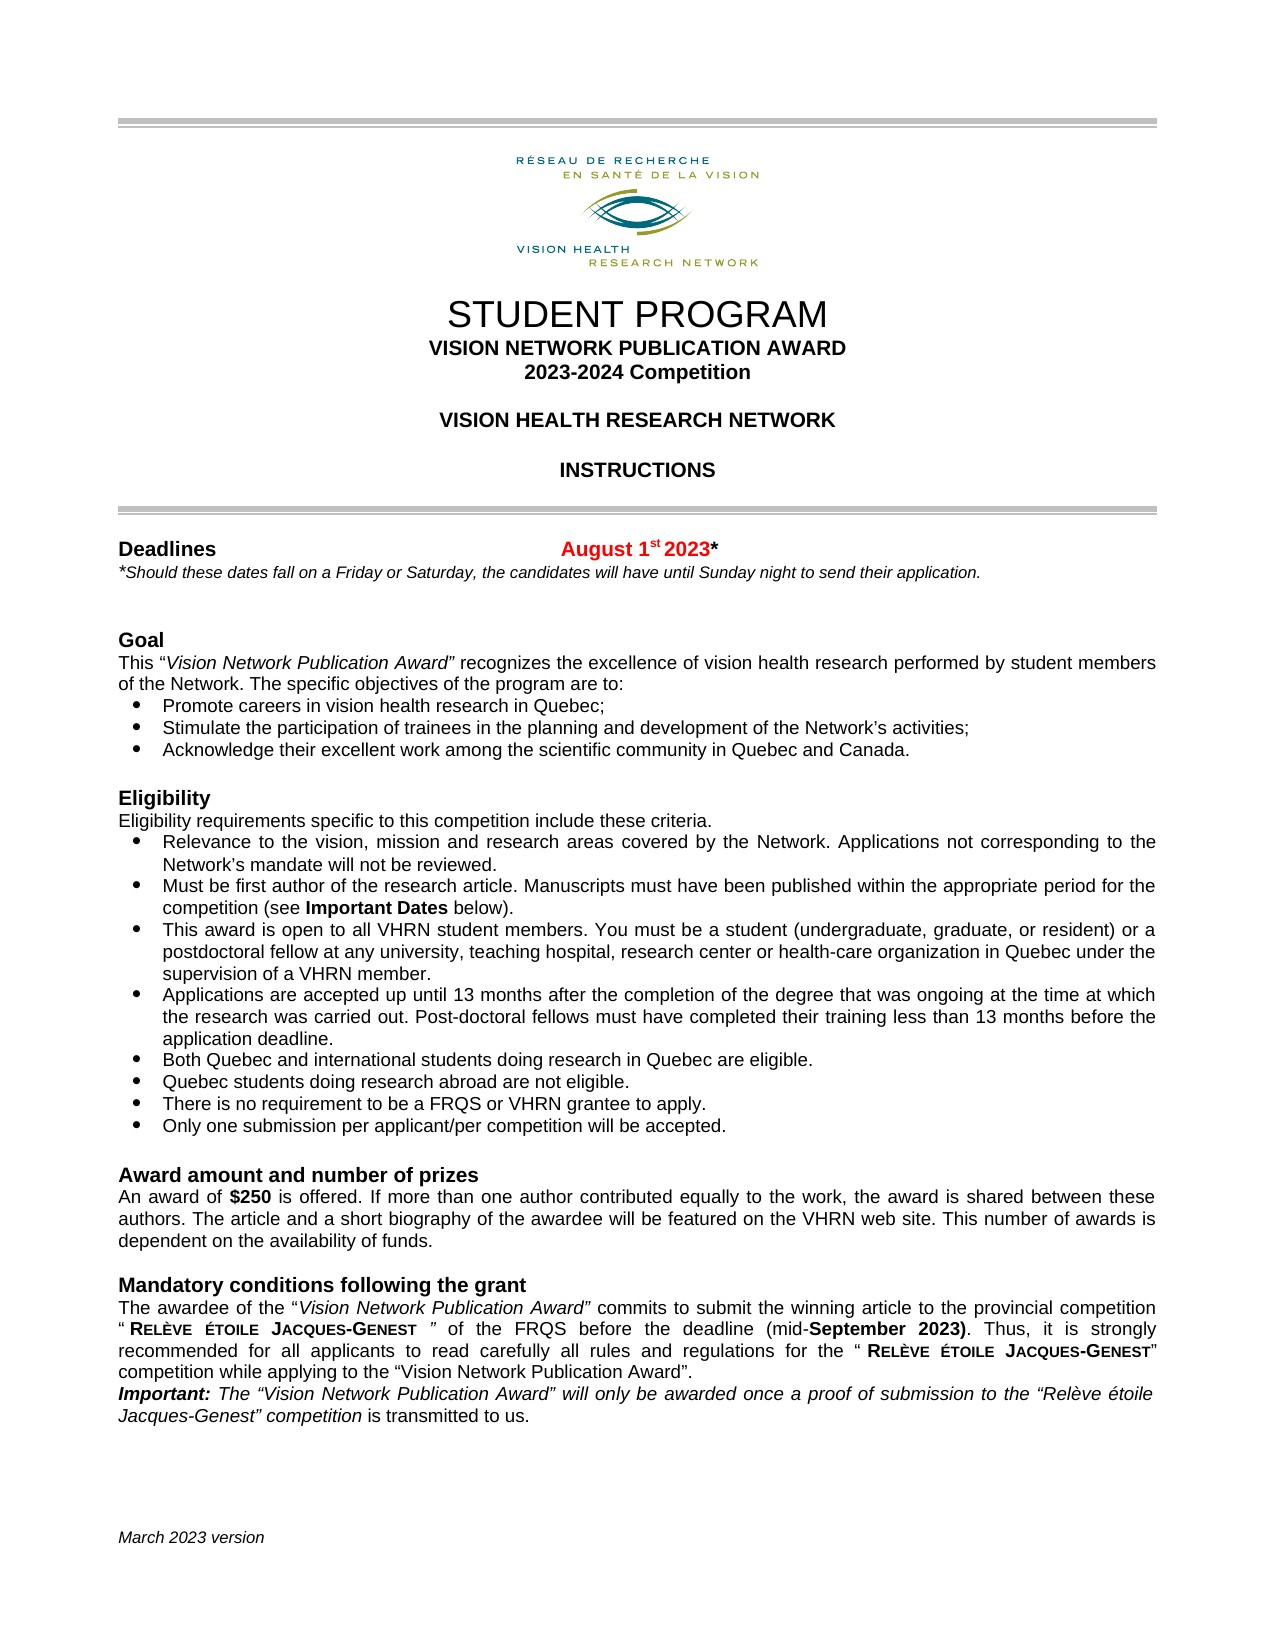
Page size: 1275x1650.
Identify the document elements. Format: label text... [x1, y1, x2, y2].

list There is no requirement to be a FRQS or VHRN grantee to apply. [133, 1093, 1157, 1115]
subtitle Award amount and number of prizes [118, 1162, 1157, 1186]
subtitle 2023-2024 Competition [118, 360, 1157, 384]
text An award of $250 is offered. If more than one author contributed equally to the work, the award is shared between these authors. The article and a short biography of the awardee will be featured on the VHRN web site. This number of awards is dependent on the availability of funds. [118, 1186, 1157, 1251]
list Acknowledge their excellent work among the scientific community in Quebec and Canada. [133, 739, 1157, 761]
subtitle INSTRUCTIONS [118, 458, 1157, 482]
list Only one submission per applicant/per competition will be accepted. [133, 1115, 1157, 1137]
list Must be first author of the research article. Manuscripts must have been published within the appropriate period for the competition (see Important Dates below). [133, 875, 1157, 919]
text This “Vision Network Publication Award” recognizes the excellence of vision health research performed by student members of the Network. The specific objectives of the program are to: [118, 651, 1157, 694]
list Both Quebec and international students doing research in Quebec are eligible. [133, 1049, 1157, 1071]
list Quebec students doing research abroad are not eligible. [133, 1071, 1157, 1093]
text Goal [118, 627, 1157, 651]
list Stimulate the participation of trainees in the planning and development of the Network’s activities; [133, 717, 1157, 739]
list Applications are accepted up until 13 months after the completion of the degree that was ongoing at the time at which the research was carried out. Post-doctoral fellows must have completed their training less than 13 months before the application deadline. [133, 984, 1157, 1049]
text Deadlines August 1st 2023* [118, 536, 1157, 560]
text *Should these dates fall on a Friday or Saturday, the candidates will have until Sunday night to send their application. [118, 560, 1157, 582]
list Promote careers in vision health research in Quebec; [133, 694, 1157, 717]
text Mandatory conditions following the grant [118, 1273, 1157, 1297]
subtitle Eligibility [118, 786, 1157, 810]
list This award is open to all VHRN student members. You must be a student (undergraduate, graduate, or resident) or a postdoctoral fellow at any university, teaching hospital, research center or health-care organization in Quebec under the supervision of a VHRN member. [133, 919, 1157, 984]
text Important: The “Vision Network Publication Award” will only be awarded once a proof of submission to the “Relève étoile Jacques-Genest” competition is transmitted to us. [118, 1383, 1157, 1426]
subtitle STUDENT PROGRAM [118, 293, 1157, 336]
text Eligibility requirements specific to this competition include these criteria. [118, 810, 1157, 831]
subtitle VISION HEALTH RESEARCH NETWORK [118, 408, 1157, 432]
picture [501, 129, 774, 293]
list Relevance to the vision, mission and research areas covered by the Network. Applications not corresponding to the Network’s mandate will not be reviewed. [133, 831, 1157, 875]
text The awardee of the “Vision Network Publication Award” commits to submit the winning article to the provincial competition “ Relève étoile Jacques-Genest ” of the FRQS before the deadline (mid-September 2023). Thus, it is strongly recommended for all applicants to read carefully all rules and regulations for the “ Relève étoile Jacques-Genest” competition while applying to the “Vision Network Publication Award”. [118, 1297, 1157, 1383]
subtitle VISION NETWORK PUBLICATION AWARD [118, 336, 1157, 360]
